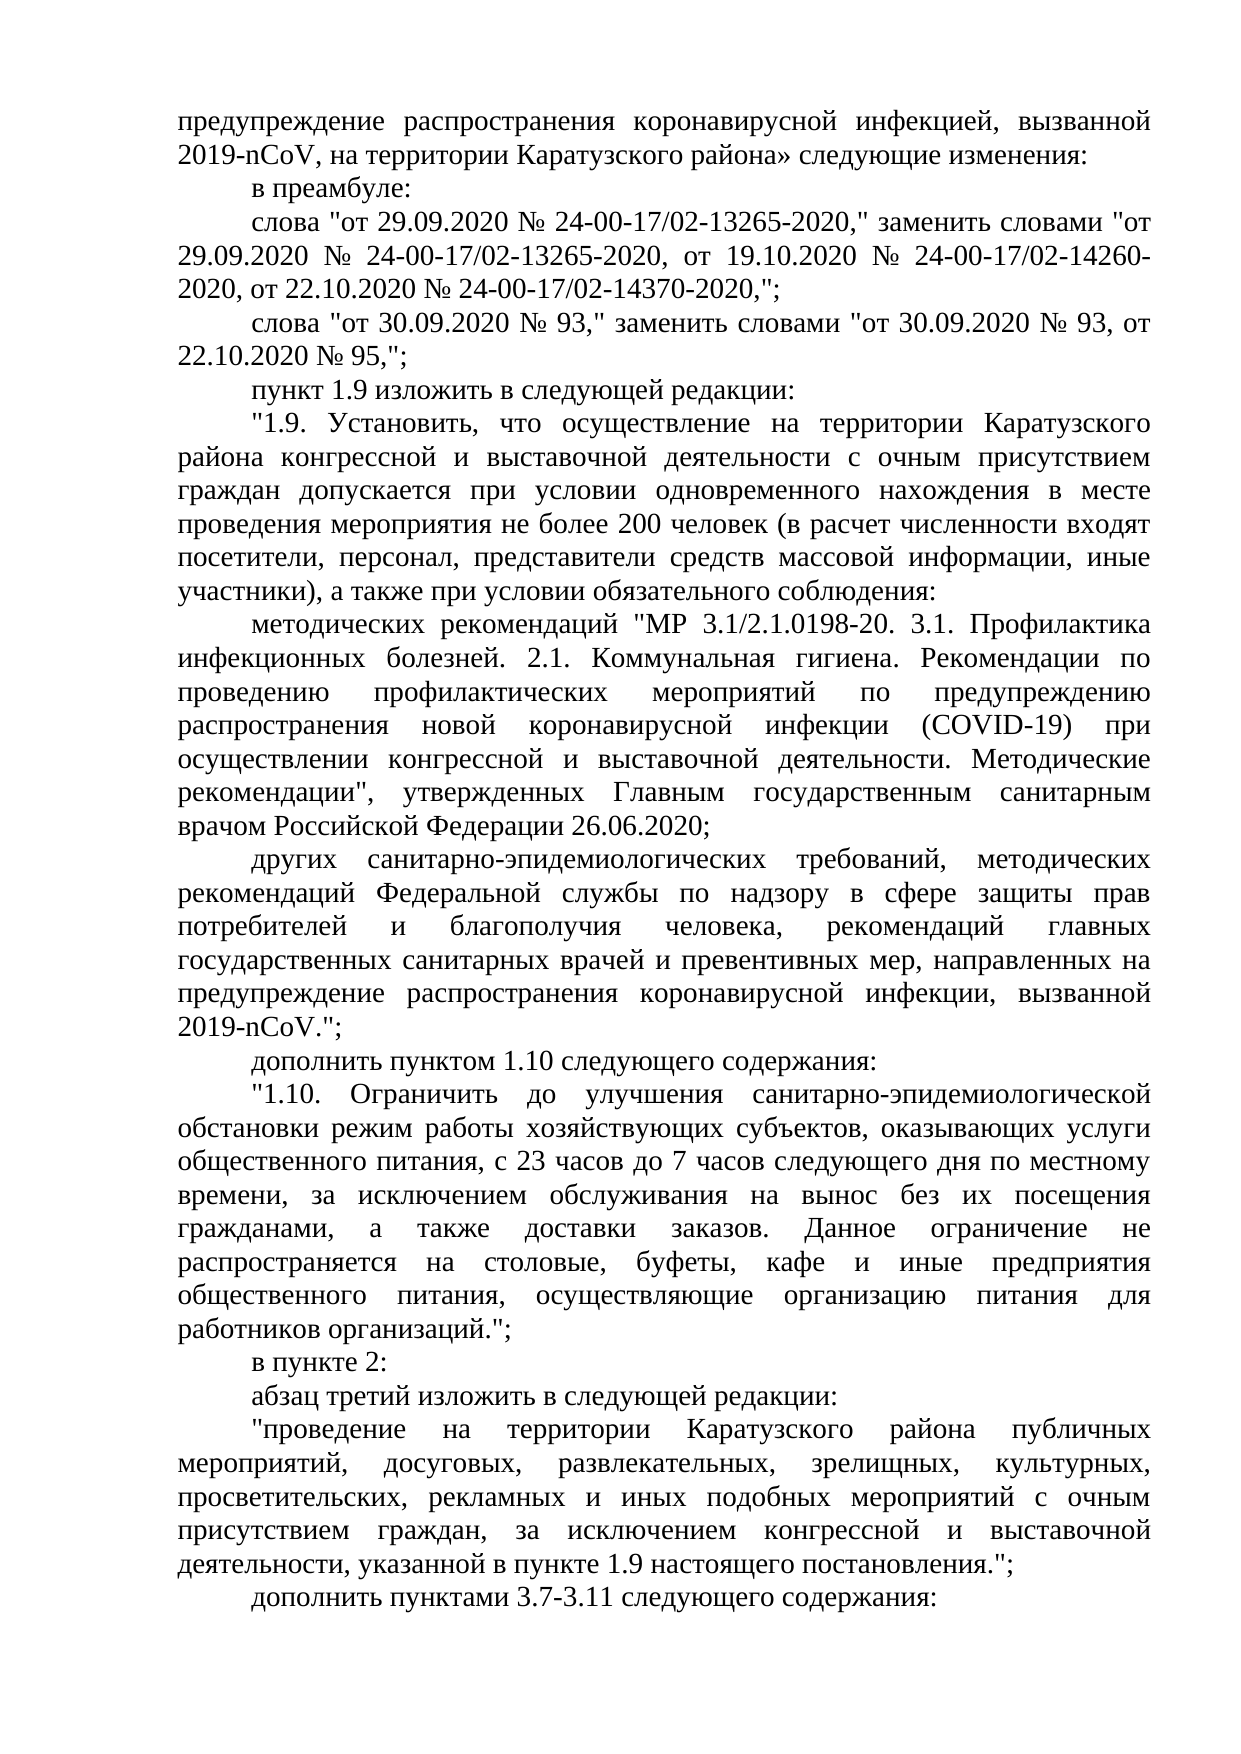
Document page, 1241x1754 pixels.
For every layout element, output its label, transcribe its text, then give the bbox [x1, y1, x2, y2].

text абзац третий изложить в следующей редакции: [177, 1378, 1152, 1412]
text слова "от 29.09.2020 № 24-00-17/02-13265-2020," заменить словами "от 29.09.2020 № 24-00-17/02-13265-2020, от 19.10.2020 № 24-00-17/02-14260-2020, от 22.10.2020 № 24-00-17/02-14370-2020,"; [177, 204, 1152, 305]
text "1.9. Установить, что осуществление на территории Каратузского района конгрессной и выставочной деятельности с очным присутствием граждан допускается при условии одновременного нахождения в месте проведения мероприятия не более 200 человек (в расчет численности входят посетители, персонал, представители средств массовой информации, иные участники), а также при условии обязательного соблюдения: [177, 405, 1152, 607]
text дополнить пунктом 1.10 следующего содержания: [177, 1043, 1152, 1076]
text "проведение на территории Каратузского района публичных мероприятий, досуговых, развлекательных, зрелищных, культурных, просветительских, рекламных и иных подобных мероприятий с очным присутствием граждан, за исключением конгрессной и выставочной деятельности, указанной в пункте 1.9 настоящего постановления."; [177, 1412, 1152, 1579]
text пункт 1.9 изложить в следующей редакции: [177, 372, 1152, 405]
text "1.10. Ограничить до улучшения санитарно-эпидемиологической обстановки режим работы хозяйствующих субъектов, оказывающих услуги общественного питания, с 23 часов до 7 часов следующего дня по местному времени, за исключением обслуживания на вынос без их посещения гражданами, а также доставки заказов. Данное ограничение не распространяется на столовые, буфеты, кафе и иные предприятия общественного питания, осуществляющие организацию питания для работников организаций."; [177, 1076, 1152, 1344]
text слова "от 30.09.2020 № 93," заменить словами "от 30.09.2020 № 93, от 22.10.2020 № 95,"; [177, 305, 1152, 372]
text дополнить пунктами 3.7-3.11 следующего содержания: [177, 1579, 1152, 1613]
text других санитарно-эпидемиологических требований, методических рекомендаций Федеральной службы по надзору в сфере защиты прав потребителей и благополучия человека, рекомендаций главных государственных санитарных врачей и превентивных мер, направленных на предупреждение распространения коронавирусной инфекции, вызванной 2019-nCoV."; [177, 841, 1152, 1043]
text в преамбуле: [177, 171, 1152, 204]
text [177, 103, 1152, 171]
text в пункте 2: [177, 1344, 1152, 1378]
text методических рекомендаций "МР 3.1/2.1.0198-20. 3.1. Профилактика инфекционных болезней. 2.1. Коммунальная гигиена. Рекомендации по проведению профилактических мероприятий по предупреждению распространения новой коронавирусной инфекции (COVID-19) при осуществлении конгрессной и выставочной деятельности. Методические рекомендации", утвержденных Главным государственным санитарным врачом Российской Федерации 26.06.2020; [177, 607, 1152, 841]
